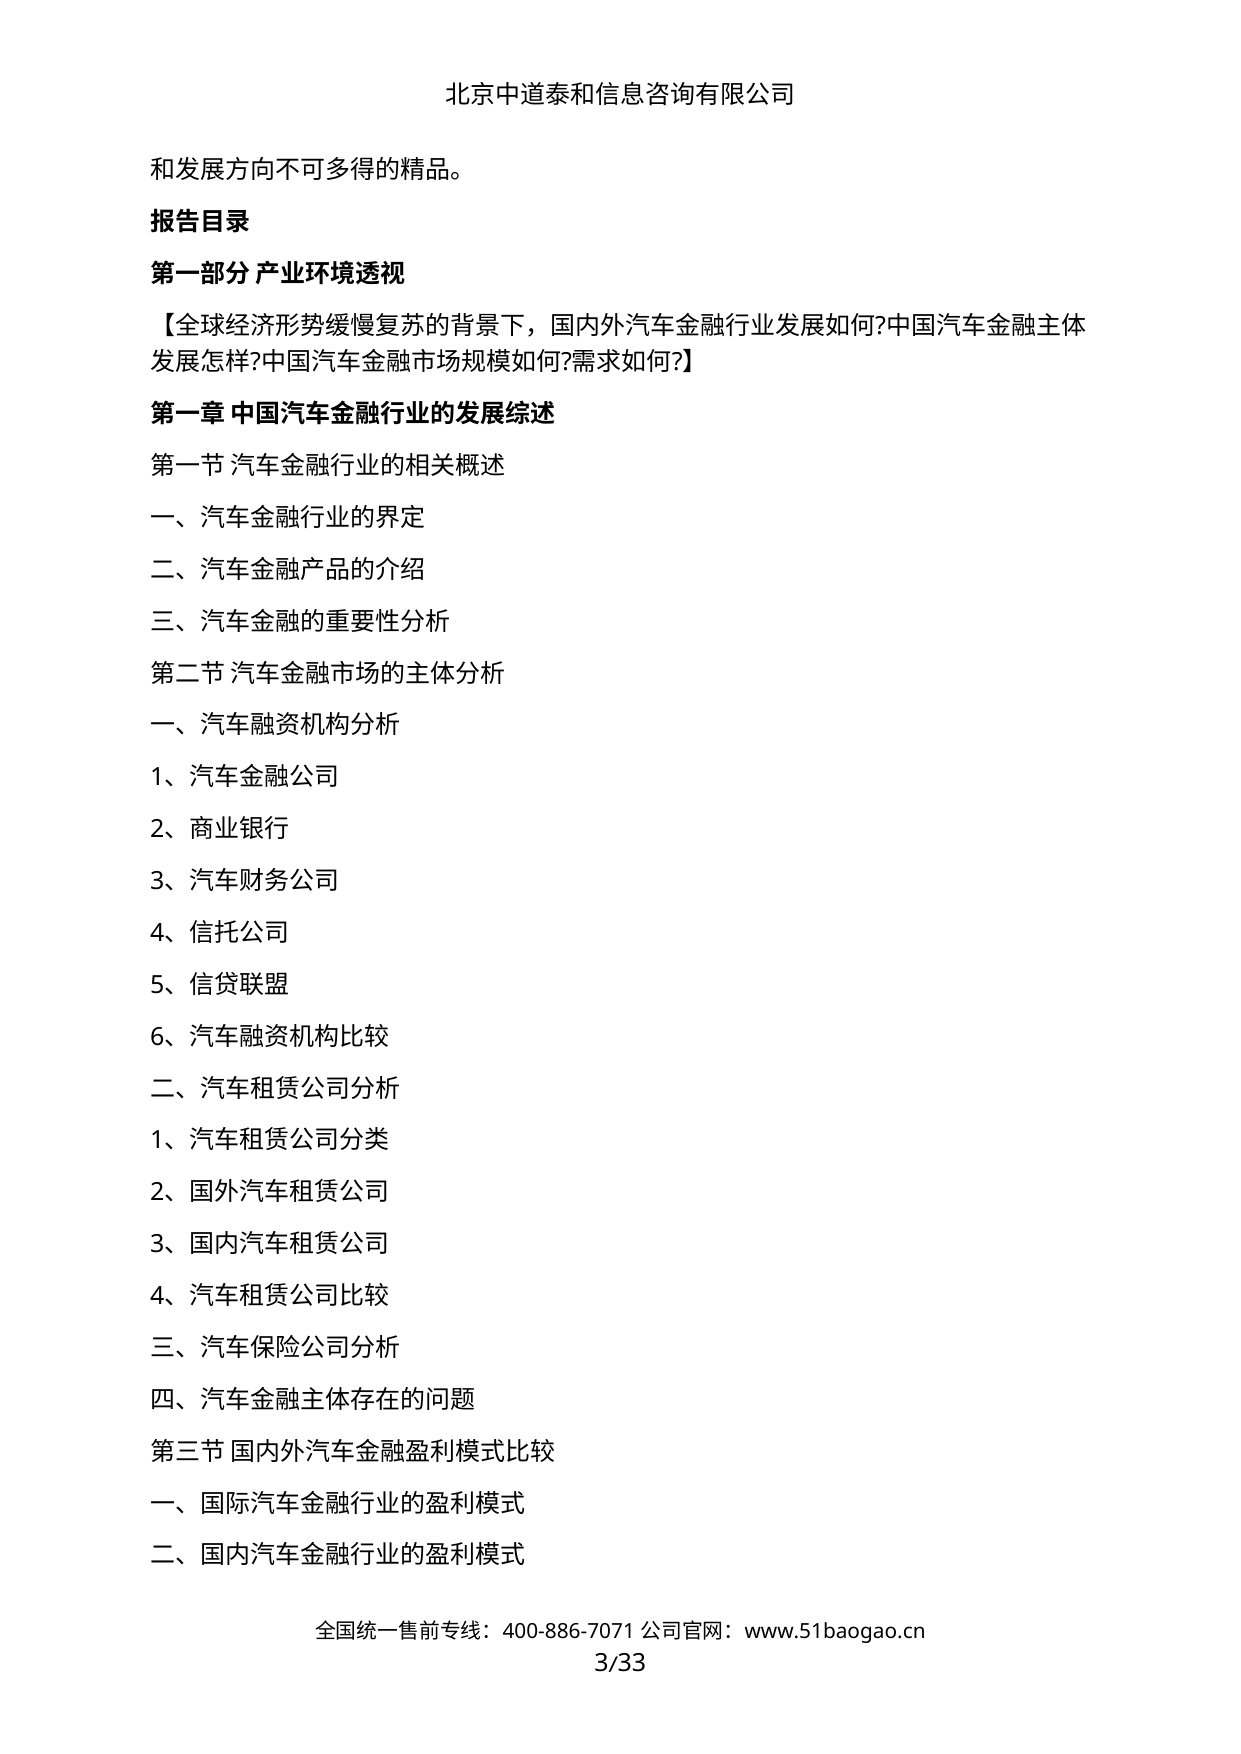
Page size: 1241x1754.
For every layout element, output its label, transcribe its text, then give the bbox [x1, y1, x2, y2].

text 1、汽车租赁公司分类 [150, 1120, 1090, 1156]
text 一、汽车金融行业的界定 [150, 497, 1090, 534]
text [150, 150, 1090, 186]
text 一、汽车融资机构分析 [150, 705, 1090, 741]
text 四、汽车金融主体存在的问题 [150, 1379, 1090, 1416]
text 三、汽车保险公司分析 [150, 1327, 1090, 1364]
text 第一章 中国汽车金融行业的发展综述 [150, 394, 1090, 430]
text 【全球经济形势缓慢复苏的背景下，国内外汽车金融行业发展如何?中国汽车金融主体发展怎样?中国汽车金融市场规模如何?需求如何?】 [150, 306, 1090, 378]
text 2、国外汽车租赁公司 [150, 1172, 1090, 1208]
text 4、汽车租赁公司比较 [150, 1276, 1090, 1312]
text 二、汽车租赁公司分析 [150, 1068, 1090, 1104]
text 6、汽车融资机构比较 [150, 1016, 1090, 1052]
text 1、汽车金融公司 [150, 757, 1090, 793]
text 二、国内汽车金融行业的盈利模式 [150, 1535, 1090, 1571]
text 第一部分 产业环境透视 [150, 254, 1090, 290]
text 3、汽车财务公司 [150, 861, 1090, 897]
text 4、信托公司 [150, 912, 1090, 949]
text 3、国内汽车租赁公司 [150, 1224, 1090, 1260]
text 第一节 汽车金融行业的相关概述 [150, 446, 1090, 482]
text 第二节 汽车金融市场的主体分析 [150, 653, 1090, 689]
text 报告目录 [150, 202, 1090, 238]
text 三、汽车金融的重要性分析 [150, 601, 1090, 637]
text 第三节 国内外汽车金融盈利模式比较 [150, 1431, 1090, 1467]
text 一、国际汽车金融行业的盈利模式 [150, 1483, 1090, 1519]
text 二、汽车金融产品的介绍 [150, 549, 1090, 586]
text 2、商业银行 [150, 809, 1090, 845]
text 5、信贷联盟 [150, 964, 1090, 1001]
